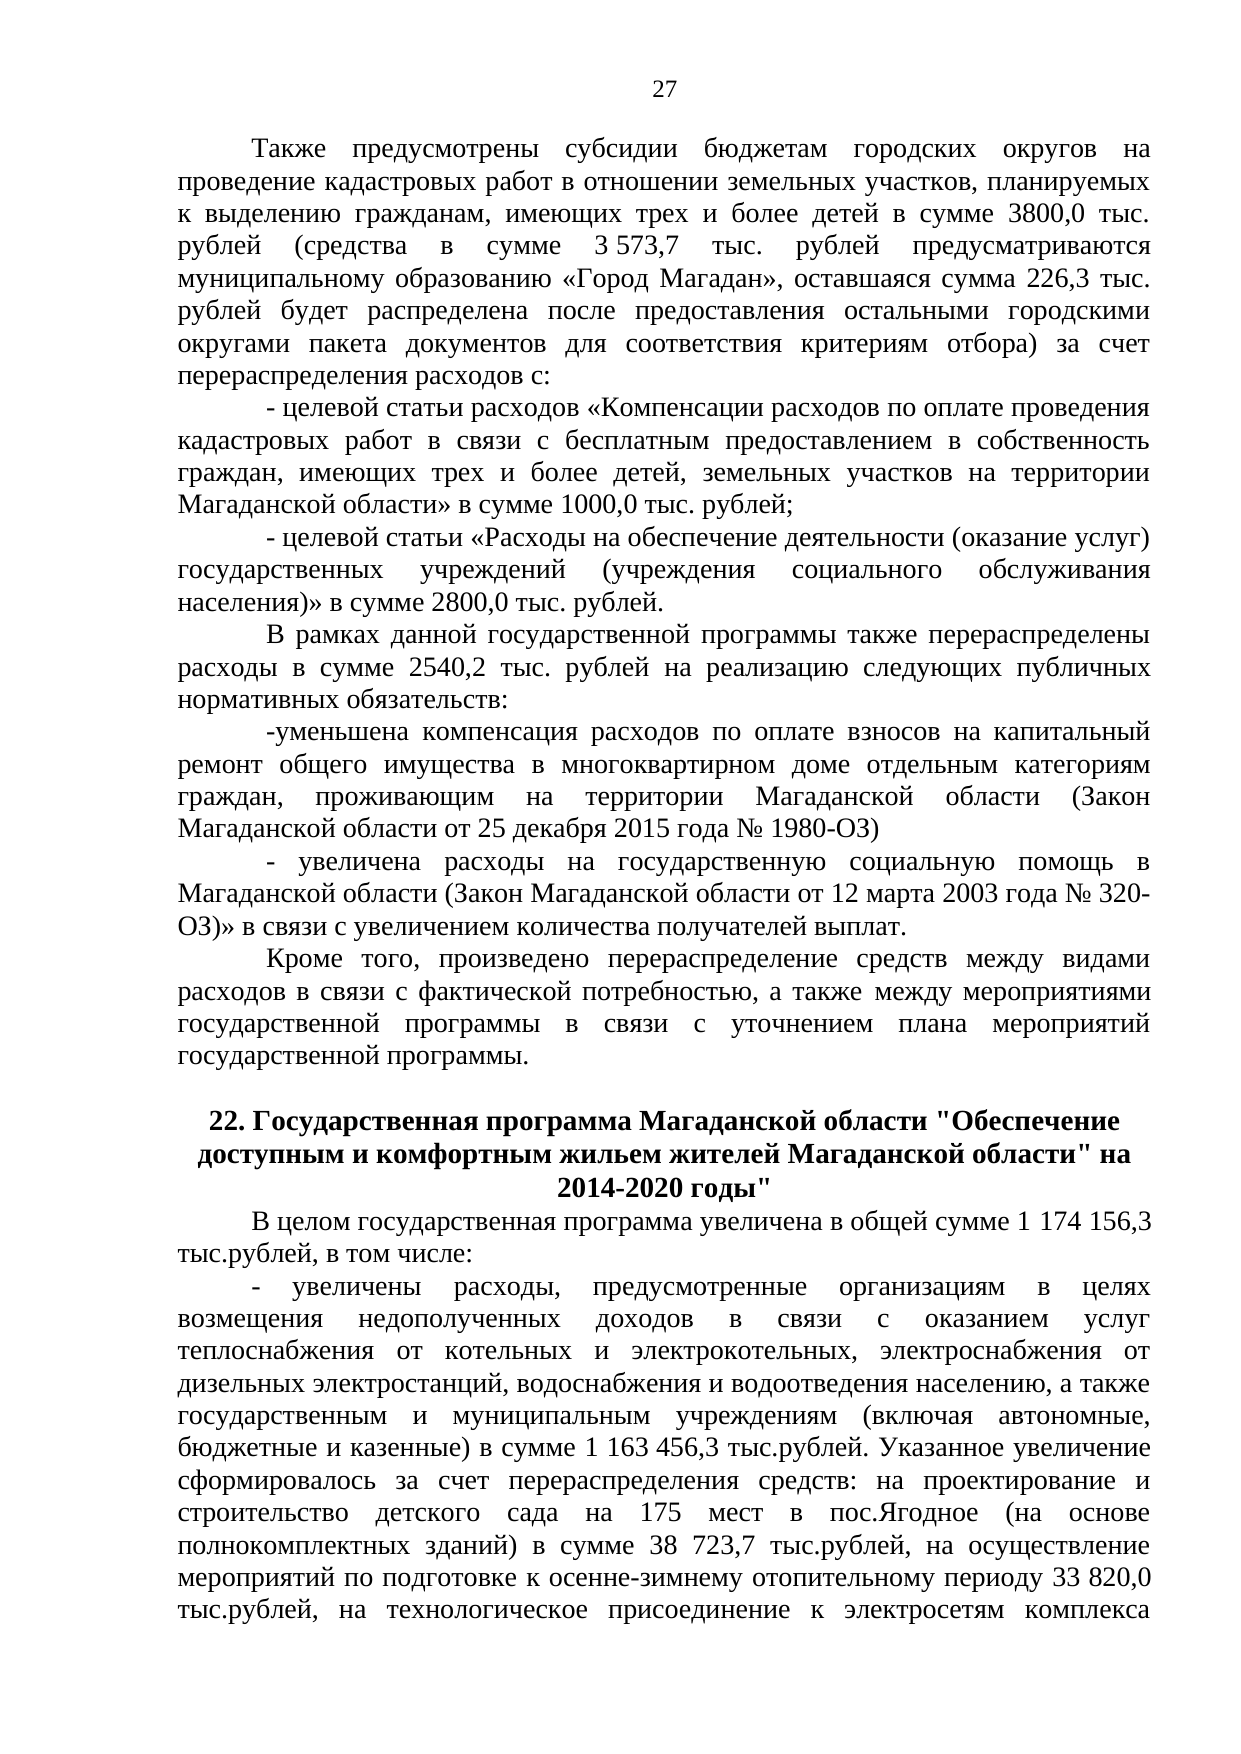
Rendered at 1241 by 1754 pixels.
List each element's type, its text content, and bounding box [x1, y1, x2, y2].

text - целевой статьи расходов «Компенсации расходов по оплате проведения кадастровых работ в связи с бесплатным предоставлением в собственность граждан, имеющих трех и более детей, земельных участков на территории Магаданской области» в сумме 1000,0 тыс. рублей; [177, 390, 1152, 520]
text В целом государственная программа увеличена в общей сумме 1 174 156,3 тыс.рублей, в том числе: [177, 1204, 1152, 1268]
text В рамках данной государственной программы также перераспределены расходы в сумме 2540,2 тыс. рублей на реализацию следующих публичных нормативных обязательств: [177, 617, 1152, 714]
text Также предусмотрены субсидии бюджетам городских округов на проведение кадастровых работ в отношении земельных участков, планируемых к выделению гражданам, имеющих трех и более детей в сумме 3800,0 тыс. рублей (средства в сумме 3 573,7 тыс. рублей предусматриваются муниципальному образованию «Город Магадан», оставшаяся сумма 226,3 тыс. рублей будет распределена после предоставления остальными городскими округами пакета документов для соответствия критериям отбора) за счет перераспределения расходов с: [177, 131, 1152, 390]
text - целевой статьи «Расходы на обеспечение деятельности (оказание услуг) государственных учреждений (учреждения социального обслуживания населения)» в сумме 2800,0 тыс. рублей. [177, 520, 1152, 617]
text - увеличена расходы на государственную социальную помощь в Магаданской области (Закон Магаданской области от 12 марта 2003 года № 320-ОЗ)» в связи с увеличением количества получателей выплат. [177, 844, 1152, 941]
text Кроме того, произведено перераспределение средств между видами расходов в связи с фактической потребностью, а также между мероприятиями государственной программы в связи с уточнением плана мероприятий государственной программы. [177, 941, 1152, 1071]
text 22. Государственная программа Магаданской области "Обеспечение доступным и комфортным жильем жителей Магаданской области" на 2014-2020 годы" [177, 1103, 1152, 1204]
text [177, 1268, 1152, 1625]
text -уменьшена компенсация расходов по оплате взносов на капитальный ремонт общего имущества в многоквартирном доме отдельным категориям граждан, проживающим на территории Магаданской области (Закон Магаданской области от 25 декабря 2015 года № 1980-ОЗ) [177, 714, 1152, 844]
